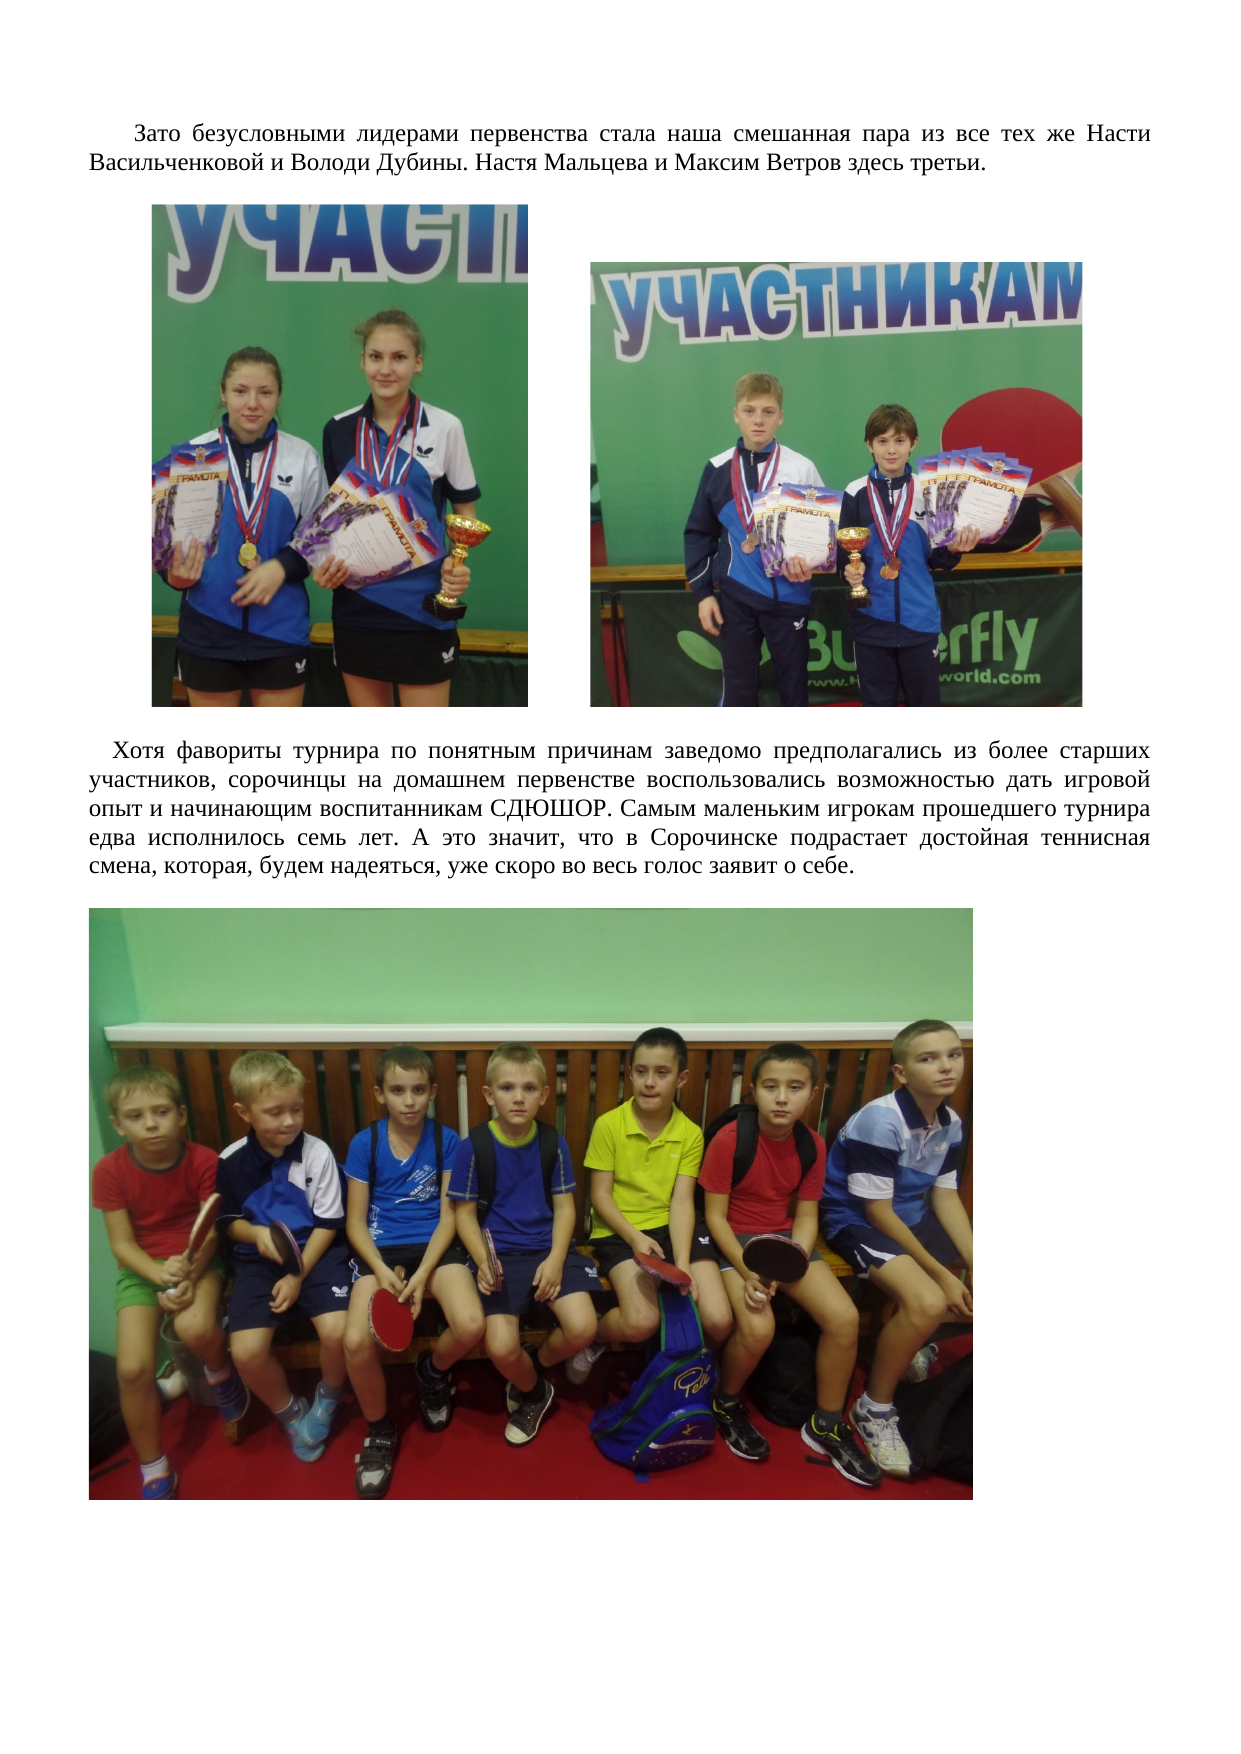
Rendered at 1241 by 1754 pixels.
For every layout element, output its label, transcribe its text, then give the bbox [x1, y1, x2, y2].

picture [152, 205, 528, 706]
picture [590, 262, 1083, 707]
picture [88, 908, 973, 1500]
text Зато безусловными лидерами первенства стала наша смешанная пара из все тех же Насти Васильченковой и Володи Дубины. Настя Мальцева и Максим Ветров здесь третьи. [89, 118, 1152, 176]
text Хотя фавориты турнира по понятным причинам заведомо предполагались из более старших участников, сорочинцы на домашнем первенстве воспользовались возможностью дать игровой опыт и начинающим воспитанникам СДЮШОР. Самым маленьким игрокам прошедшего турнира едва исполнилось семь лет. А это значит, что в Сорочинске подрастает достойная теннисная смена, которая, будем надеяться, уже скоро во весь голос заявит о себе. [89, 736, 1152, 879]
